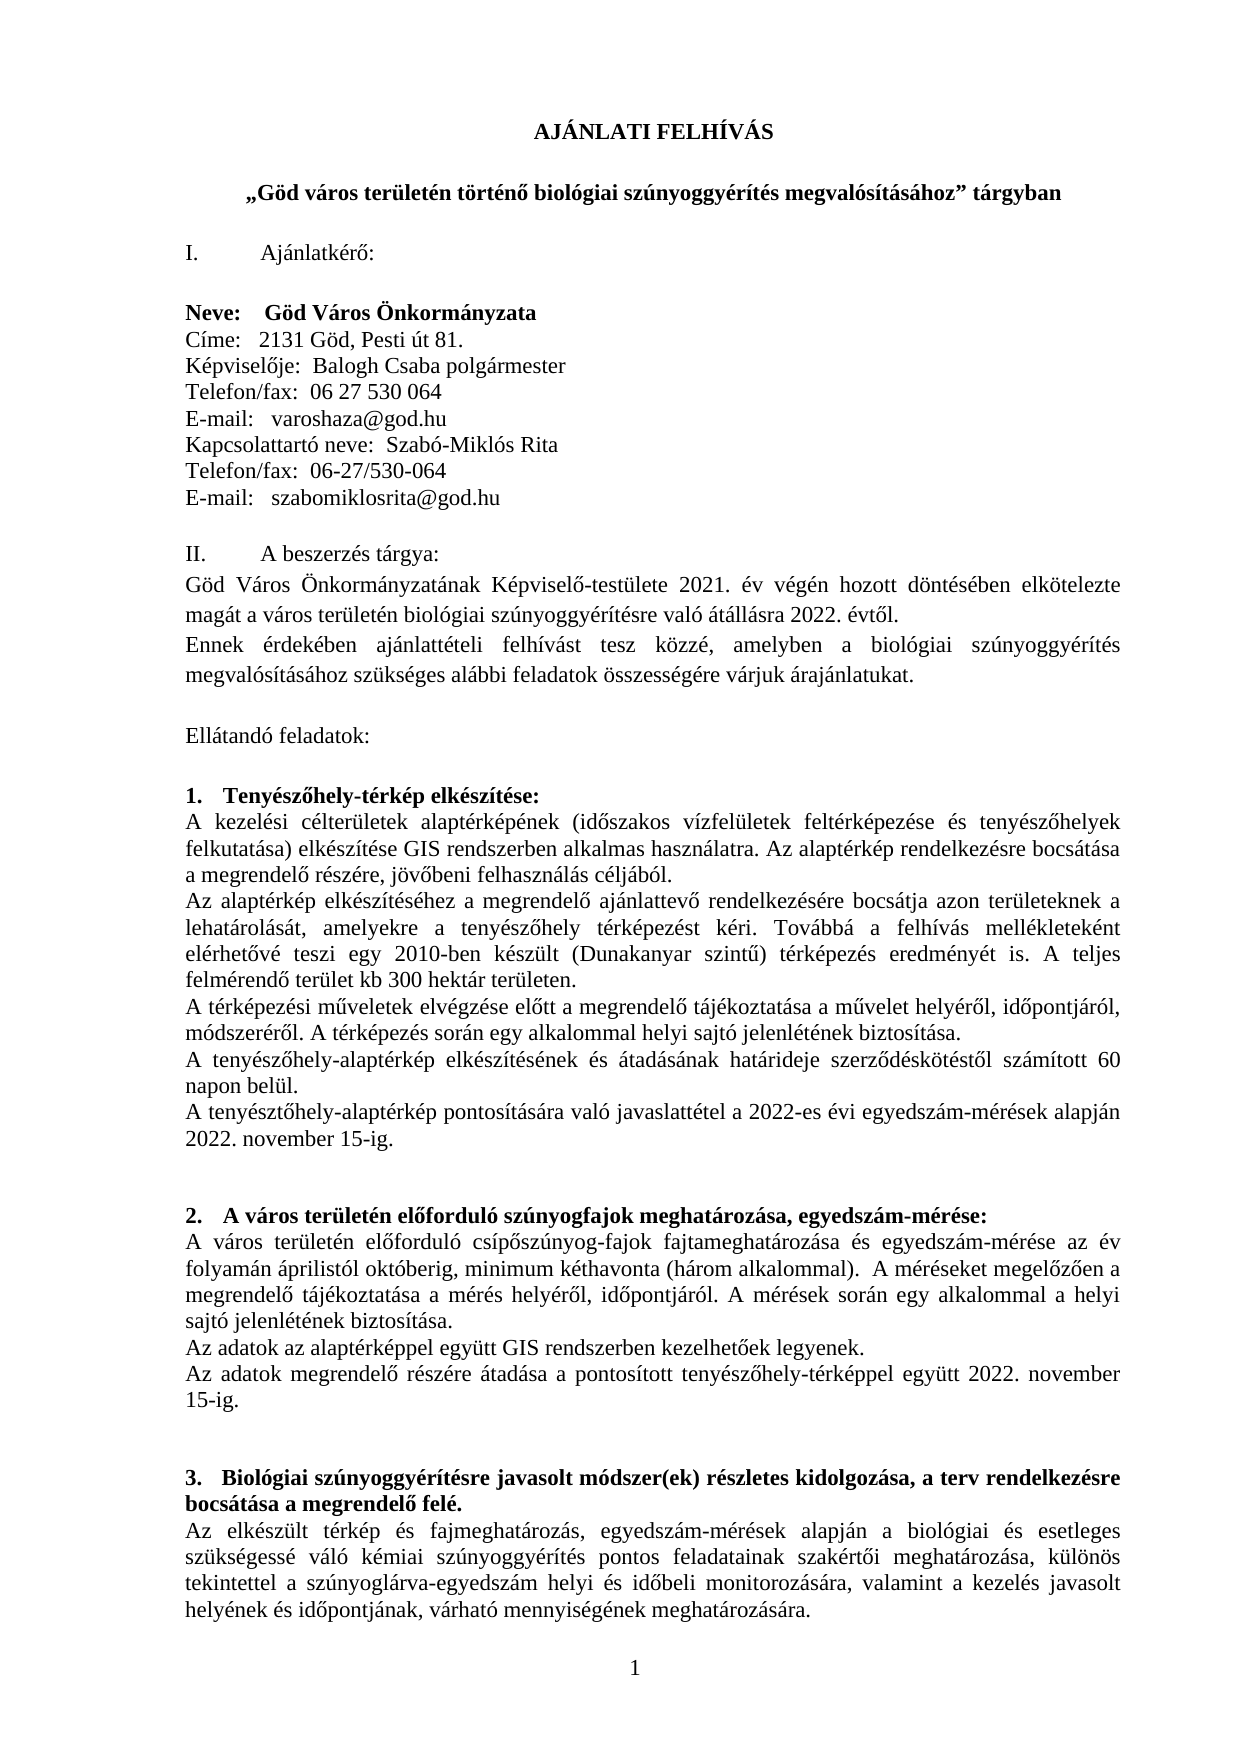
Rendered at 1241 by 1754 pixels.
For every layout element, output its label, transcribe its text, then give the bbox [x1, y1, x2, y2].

text A kezelési célterületek alaptérképének (időszakos vízfelületek feltérképezése és tenyészőhelyek felkutatása) elkészítése GIS rendszerben alkalmas használatra. Az alaptérkép rendelkezésre bocsátása a megrendelő részére, jövőbeni felhasználás céljából. [185, 808, 1122, 887]
list A város területén előforduló szúnyogfajok meghatározása, egyedszám-mérése: [185, 1202, 1122, 1228]
text Az alaptérkép elkészítéséhez a megrendelő ajánlattevő rendelkezésére bocsátja azon területeknek a lehatárolását, amelyekre a tenyészőhely térképezést kéri. Továbbá a felhívás mellékleteként elérhetővé teszi egy 2010-ben készült (Dunakanyar szintű) térképezés eredményét is. A teljes felmérendő terület kb 300 hektár területen. [185, 887, 1122, 993]
text 3. Biológiai szúnyoggyérítésre javasolt módszer(ek) részletes kidolgozása, a terv rendelkezésre bocsátása a megrendelő felé. [185, 1464, 1122, 1517]
text A tenyésztőhely-alaptérkép pontosítására való javaslattétel a 2022-es évi egyedszám-mérések alapján 2022. november 15-ig. [185, 1098, 1122, 1151]
text AJÁNLATI FELHÍVÁS [185, 118, 1122, 144]
text A térképezési műveletek elvégzése előtt a megrendelő tájékoztatása a művelet helyéről, időpontjáról, módszeréről. A térképezés során egy alkalommal helyi sajtó jelenlétének biztosítása. [185, 993, 1122, 1046]
text Az elkészült térkép és fajmeghatározás, egyedszám-mérések alapján a biológiai és esetleges szükségessé váló kémiai szúnyoggyérítés pontos feladatainak szakértői meghatározása, különös tekintettel a szúnyoglárva-egyedszám helyi és időbeli monitorozására, valamint a kezelés javasolt helyének és időpontjának, várható mennyiségének meghatározására. [185, 1517, 1122, 1622]
text Az adatok megrendelő részére átadása a pontosított tenyészőhely-térképpel együtt 2022. november 15-ig. [185, 1360, 1122, 1413]
list Ajánlatkérő: [185, 239, 1122, 265]
text Göd Város Önkormányzatának Képviselő-testülete 2021. év végén hozott döntésében elkötelezte magát a város területén biológiai szúnyoggyérítésre való átállásra 2022. évtől. [185, 571, 1122, 627]
text Ellátandó feladatok: [185, 722, 1122, 748]
text A tenyészőhely-alaptérkép elkészítésének és átadásának határideje szerződéskötéstől számított 60 napon belül. [185, 1046, 1122, 1098]
list Tenyészőhely-térkép elkészítése: [185, 782, 1122, 808]
text Neve: Göd Város Önkormányzata Címe: 2131 Göd, Pesti út 81. Képviselője: Balogh Csaba polgármester Telefon/fax: 06 27 530 064 E-mail: varoshaza@god.hu Kapcsolattartó neve: Szabó-Miklós Rita Telefon/fax: 06-27/530-064 E-mail: szabomiklosrita@god.hu [185, 299, 1122, 510]
text Ennek érdekében ajánlattételi felhívást tesz közzé, amelyben a biológiai szúnyoggyérítés megvalósításához szükséges alábbi feladatok összességére várjuk árajánlatukat. [185, 631, 1122, 688]
text „Göd város területén történő biológiai szúnyoggyérítés megvalósításához” tárgyban [185, 178, 1122, 205]
text Az adatok az alaptérképpel együtt GIS rendszerben kezelhetőek legyenek. [185, 1334, 1122, 1360]
text A város területén előforduló csípőszúnyog-fajok fajtameghatározása és egyedszám-mérése az év folyamán áprilistól októberig, minimum kéthavonta (három alkalommal). A méréseket megelőzően a megrendelő tájékoztatása a mérés helyéről, időpontjáról. A mérések során egy alkalommal a helyi sajtó jelenlétének biztosítása. [185, 1228, 1122, 1334]
list A beszerzés tárgya: [185, 540, 1122, 567]
